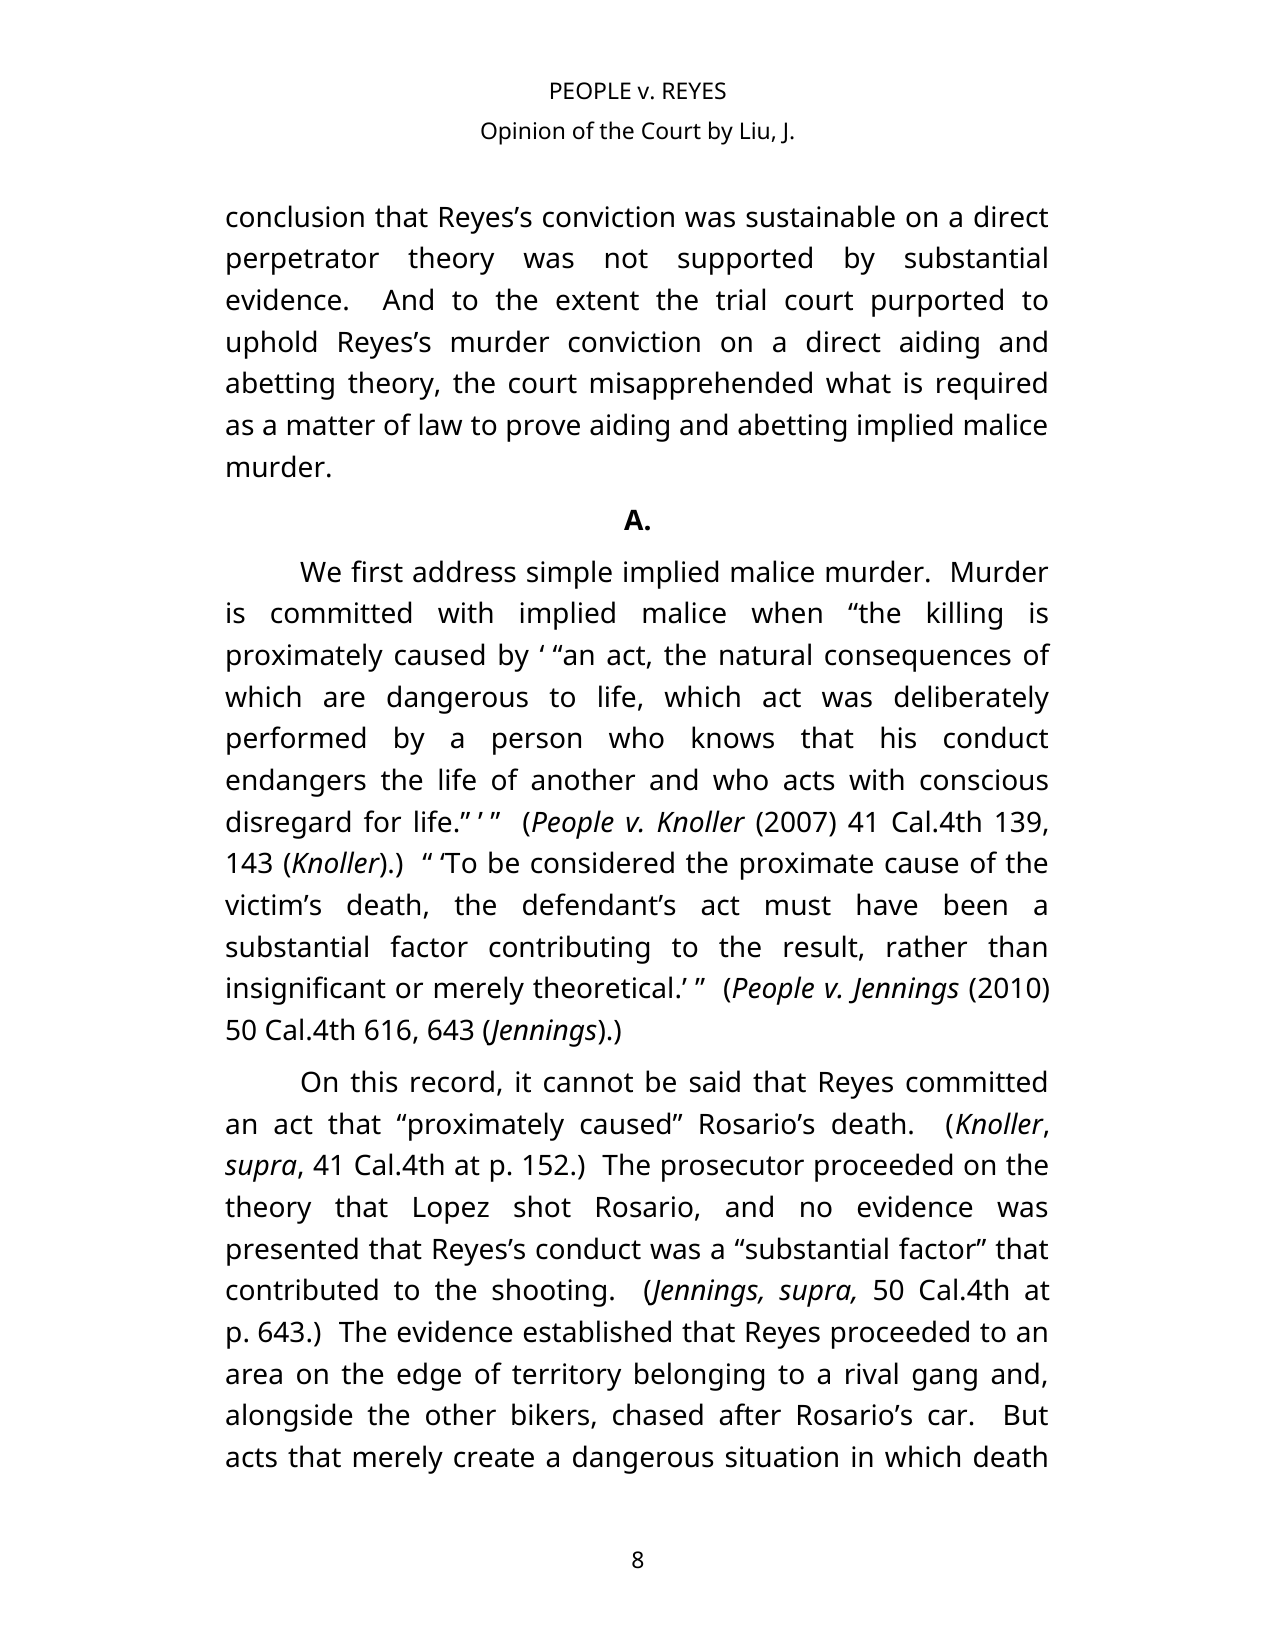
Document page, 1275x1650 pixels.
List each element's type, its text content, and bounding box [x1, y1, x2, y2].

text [225, 194, 1050, 485]
subtitle A. [225, 500, 1050, 538]
text We first address simple implied malice murder. Murder is committed with implied malice when “the killing is proximately caused by ‘ “an act, the natural consequences of which are dangerous to life, which act was deliberately performed by a person who knows that his conduct endangers the life of another and who acts with conscious disregard for life.” ’ ” (People v. Knoller (2007) 41 Cal.4th 139, 143 (Knoller).) “ ‘To be considered the proximate cause of the victim’s death, the defendant’s act must have been a substantial factor contributing to the result, rather than insignificant or merely theoretical.’ ” (People v. Jennings (2010) 50 Cal.4th 616, 643 (Jennings).) [225, 549, 1050, 1049]
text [225, 1059, 1050, 1476]
